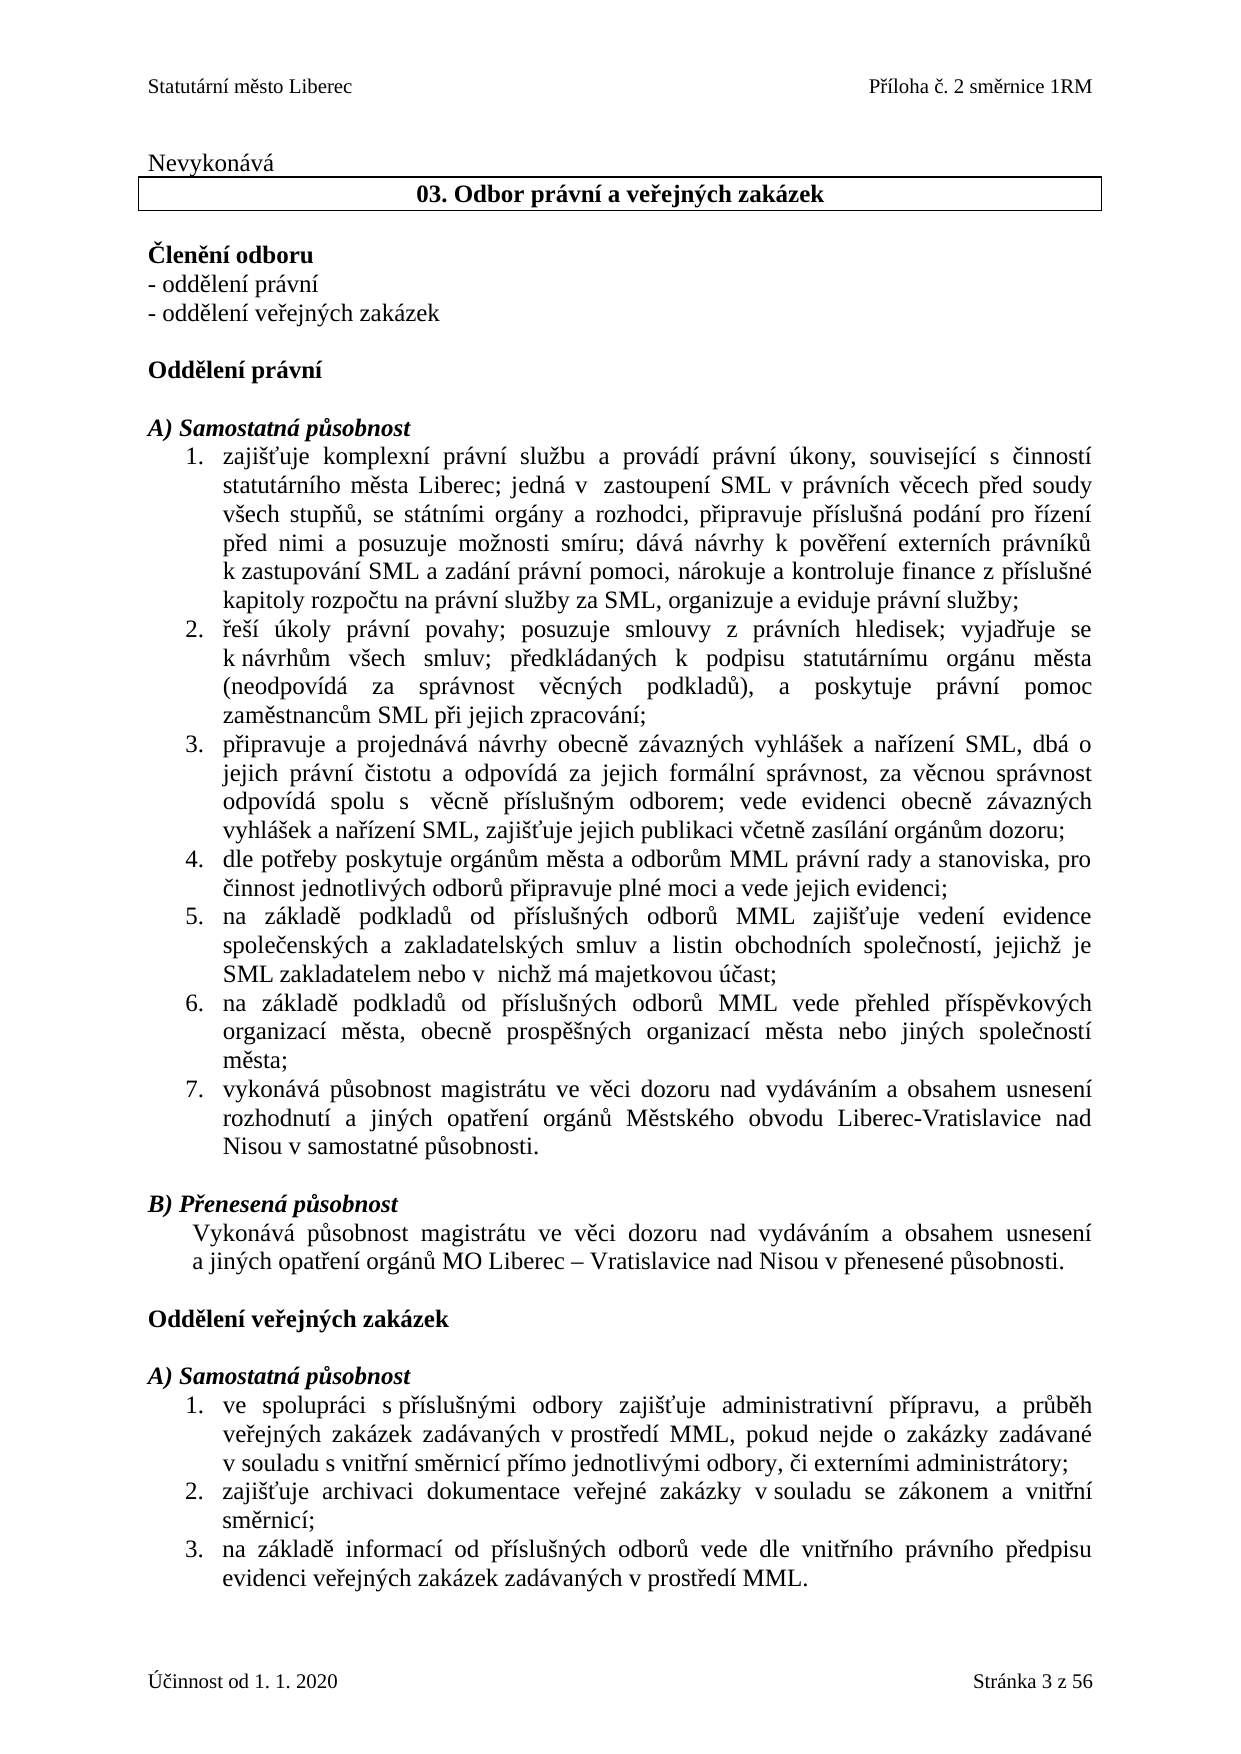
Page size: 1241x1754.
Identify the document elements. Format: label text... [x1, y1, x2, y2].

list připravuje a projednává návrhy obecně závazných vyhlášek a nařízení SML, dbá o jejich právní čistotu a odpovídá za jejich formální správnost, za věcnou správnost odpovídá spolu s věcně příslušným odborem; vede evidenci obecně závazných vyhlášek a nařízení SML, zajišťuje jejich publikaci včetně zasílání orgánům dozoru; [185, 729, 1093, 844]
text - oddělení právní [148, 269, 1093, 298]
list dle potřeby poskytuje orgánům města a odborům MML právní rady a stanoviska, pro činnost jednotlivých odborů připravuje plné moci a vede jejich evidenci; [185, 844, 1093, 901]
list zajišťuje komplexní právní službu a provádí právní úkony, související s činností statutárního města Liberec; jedná v zastoupení SML v právních věcech před soudy všech stupňů, se státními orgány a rozhodci, připravuje příslušná podání pro řízení před nimi a posuzuje možnosti smíru; dává návrhy k pověření externích právníků k zastupování SML a zadání právní pomoci, nárokuje a kontroluje finance z příslušné kapitoly rozpočtu na právní služby za SML, organizuje a eviduje právní služby; [185, 441, 1093, 614]
list na základě podkladů od příslušných odborů MML vede přehled příspěvkových organizací města, obecně prospěšných organizací města nebo jiných společností města; [185, 988, 1093, 1074]
text B) Přenesená působnost [148, 1189, 1093, 1218]
text Oddělení právní [148, 355, 1093, 384]
text - oddělení veřejných zakázek [148, 298, 1093, 326]
list na základě podkladů od příslušných odborů MML zajišťuje vedení evidence společenských a zakladatelských smluv a listin obchodních společností, jejichž je SML zakladatelem nebo v nichž má majetkovou účast; [185, 901, 1093, 988]
list ve spolupráci s příslušnými odbory zajišťuje administrativní přípravu, a průběh veřejných zakázek zadávaných v prostředí MML, pokud nejde o zakázky zadávané v souladu s vnitřní směrnicí přímo jednotlivými odbory, či externími administrátory; [185, 1390, 1093, 1476]
text Vykonává působnost magistrátu ve věci dozoru nad vydáváním a obsahem usnesení a jiných opatření orgánů MO Liberec – Vratislavice nad Nisou v přenesené působnosti. [192, 1218, 1093, 1275]
text A) Samostatná působnost [148, 413, 1093, 441]
list vykonává působnost magistrátu ve věci dozoru nad vydáváním a obsahem usnesení rozhodnutí a jiných opatření orgánů Městského obvodu Liberec-Vratislavice nad Nisou v samostatné působnosti. [185, 1074, 1093, 1160]
text Nevykonává [148, 148, 1093, 176]
list na základě informací od příslušných odborů vede dle vnitřního právního předpisu evidenci veřejných zakázek zadávaných v prostředí MML. [185, 1534, 1093, 1591]
list zajišťuje archivaci dokumentace veřejné zakázky v souladu se zákonem a vnitřní směrnicí; [185, 1476, 1093, 1534]
list řeší úkoly právní povahy; posuzuje smlouvy z právních hledisek; vyjadřuje se k návrhům všech smluv; předkládaných k podpisu statutárnímu orgánu města (neodpovídá za správnost věcných podkladů), a poskytuje právní pomoc zaměstnancům SML při jejich zpracování; [185, 614, 1093, 729]
text A) Samostatná působnost [148, 1361, 1093, 1390]
text 03. Odbor právní a veřejných zakázek [139, 178, 1101, 210]
text Oddělení veřejných zakázek [148, 1304, 1093, 1333]
text Členění odboru [148, 240, 1093, 269]
